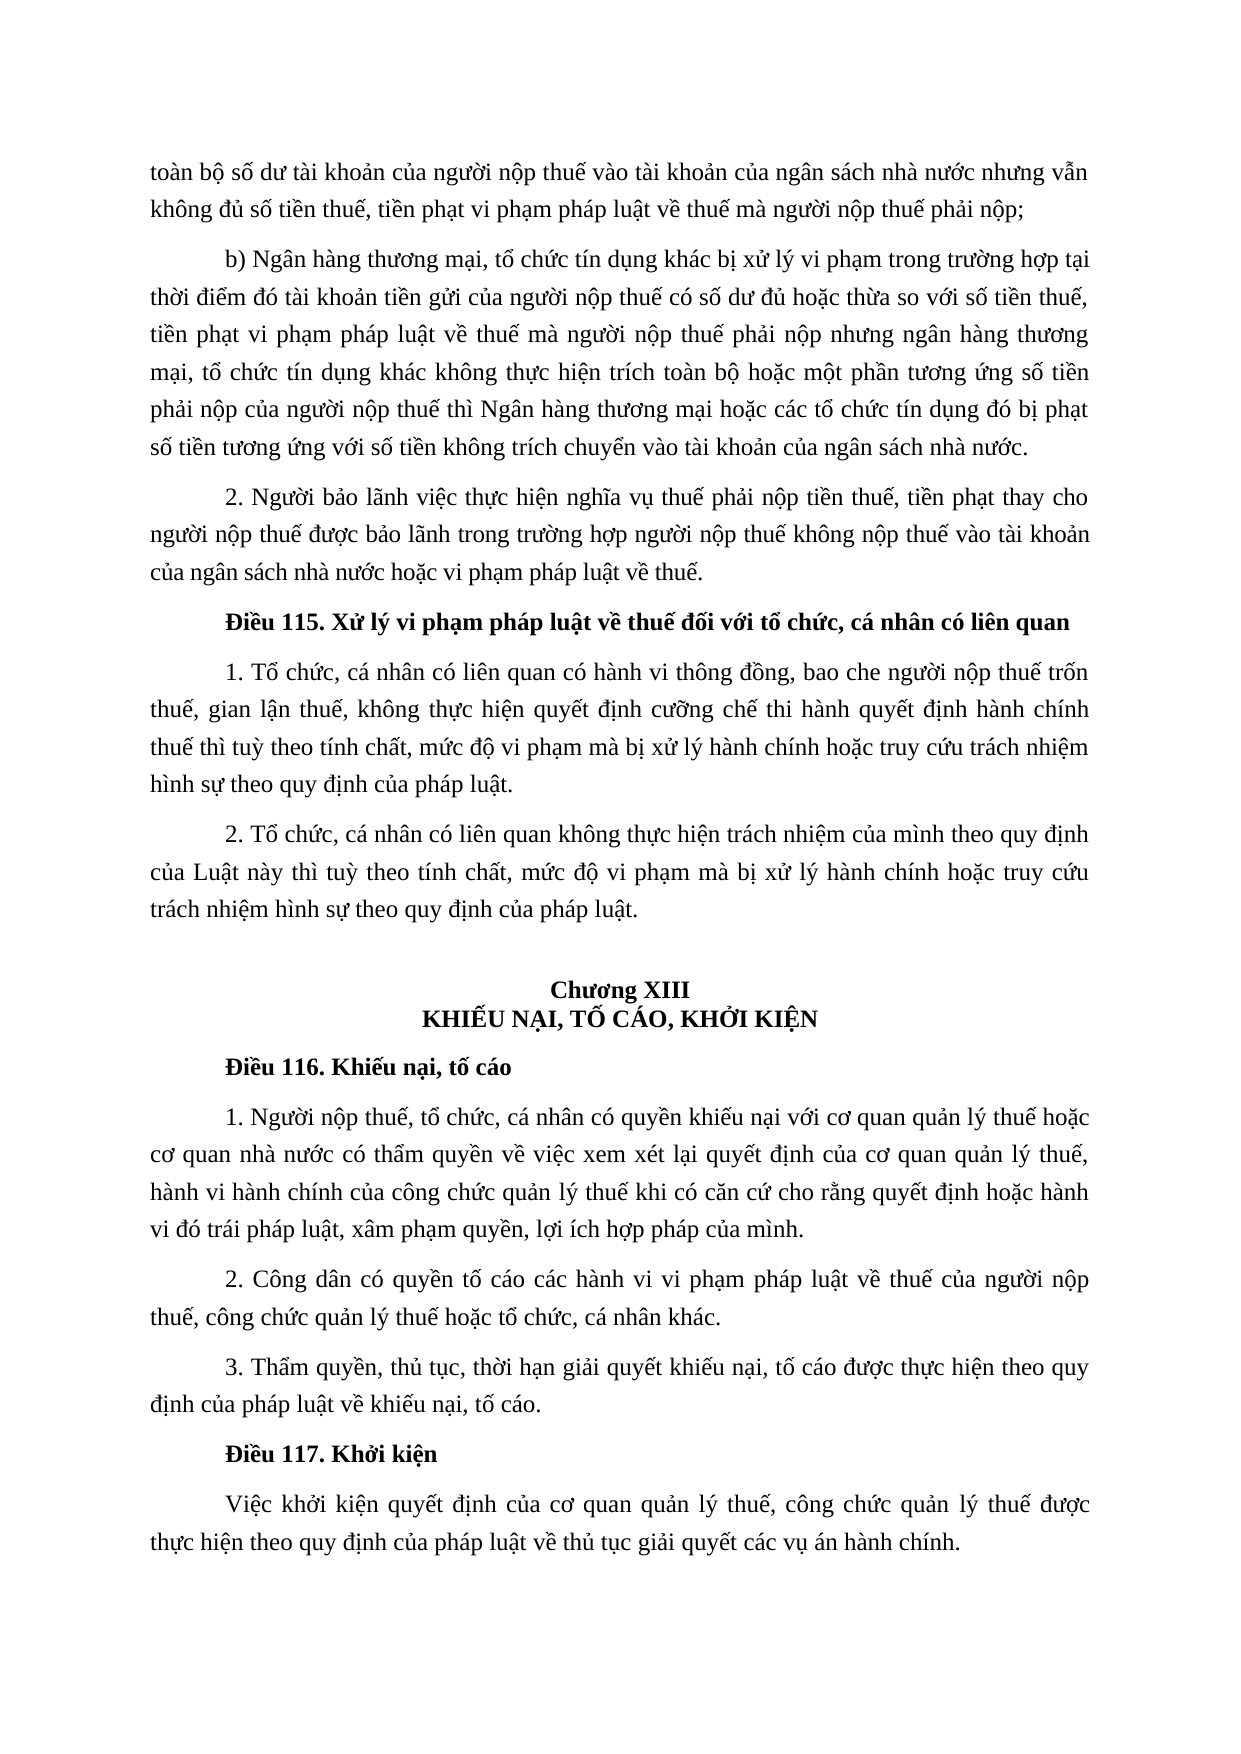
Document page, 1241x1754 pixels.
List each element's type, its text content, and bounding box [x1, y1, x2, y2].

text b) Ngân hàng thương mại, tổ chức tín dụng khác bị xử lý vi phạm trong trường hợp tại thời điểm đó tài khoản tiền gửi của người nộp thuế có số dư đủ hoặc thừa so với số tiền thuế, tiền phạt vi phạm pháp luật về thuế mà người nộp thuế phải nộp nhưng ngân hàng thương mại, tổ chức tín dụng khác không thực hiện trích toàn bộ hoặc một phần tương ứng số tiền phải nộp của người nộp thuế thì Ngân hàng thương mại hoặc các tổ chức tín dụng đó bị phạt số tiền tương ứng với số tiền không trích chuyển vào tài khoản của ngân sách nhà nước. [150, 237, 1090, 462]
text 2. Người bảo lãnh việc thực hiện nghĩa vụ thuế phải nộp tiền thuế, tiền phạt thay cho người nộp thuế được bảo lãnh trong trường hợp người nộp thuế không nộp thuế vào tài khoản của ngân sách nhà nước hoặc vi phạm pháp luật về thuế. [150, 475, 1090, 587]
text 3. Thẩm quyền, thủ tục, thời hạn giải quyết khiếu nại, tố cáo được thực hiện theo quy định của pháp luật về khiếu nại, tố cáo. [150, 1345, 1090, 1420]
text KHIẾU NẠI, TỐ CÁO, KHỞI KIỆN [150, 1004, 1090, 1032]
text Việc khởi kiện quyết định của cơ quan quản lý thuế, công chức quản lý thuế được thực hiện theo quy định của pháp luật về thủ tục giải quyết các vụ án hành chính. [150, 1482, 1090, 1557]
text 1. Người nộp thuế, tổ chức, cá nhân có quyền khiếu nại với cơ quan quản lý thuế hoặc cơ quan nhà nước có thẩm quyền về việc xem xét lại quyết định của cơ quan quản lý thuế, hành vi hành chính của công chức quản lý thuế khi có căn cứ cho rằng quyết định hoặc hành vi đó trái pháp luật, xâm phạm quyền, lợi ích hợp pháp của mình. [150, 1095, 1090, 1245]
text Chương XIII [150, 975, 1090, 1004]
text 2. Công dân có quyền tố cáo các hành vi vi phạm pháp luật về thuế của người nộp thuế, công chức quản lý thuế hoặc tổ chức, cá nhân khác. [150, 1257, 1090, 1332]
text Điều 115. Xử lý vi phạm pháp luật về thuế đối với tổ chức, cá nhân có liên quan [150, 600, 1090, 637]
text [150, 150, 1090, 225]
text 2. Tổ chức, cá nhân có liên quan không thực hiện trách nhiệm của mình theo quy định của Luật này thì tuỳ theo tính chất, mức độ vi phạm mà bị xử lý hành chính hoặc truy cứu trách nhiệm hình sự theo quy định của pháp luật. [150, 812, 1090, 925]
text 1. Tổ chức, cá nhân có liên quan có hành vi thông đồng, bao che người nộp thuế trốn thuế, gian lận thuế, không thực hiện quyết định cưỡng chế thi hành quyết định hành chính thuế thì tuỳ theo tính chất, mức độ vi phạm mà bị xử lý hành chính hoặc truy cứu trách nhiệm hình sự theo quy định của pháp luật. [150, 650, 1090, 800]
text Điều 116. Khiếu nại, tố cáo [150, 1045, 1090, 1082]
text Điều 117. Khởi kiện [150, 1432, 1090, 1470]
